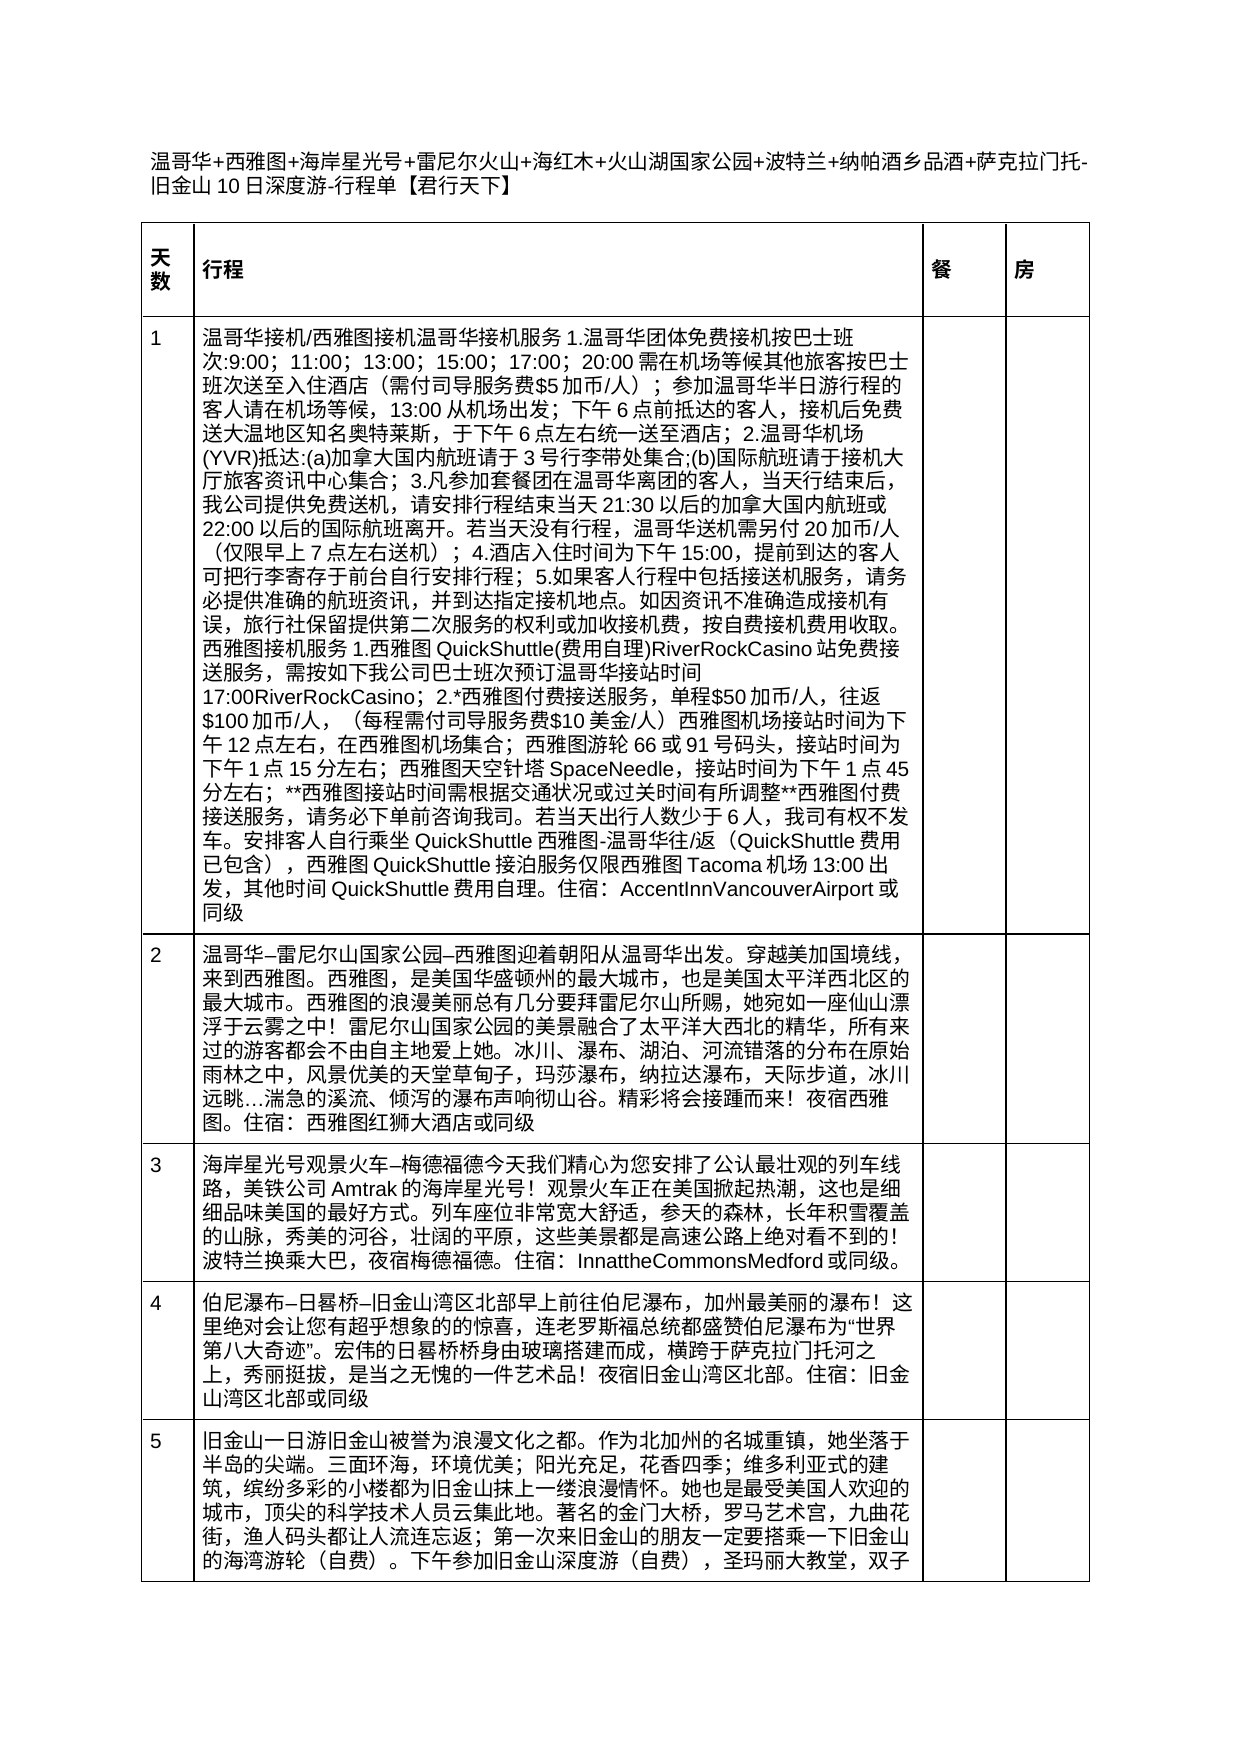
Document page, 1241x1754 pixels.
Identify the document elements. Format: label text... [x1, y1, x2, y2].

table_cell [924, 317, 1005, 933]
table_cell 1 [142, 317, 193, 933]
table_cell [1007, 1144, 1089, 1281]
table_cell 海岸星光号观景火车–梅德福德今天我们精心为您安排了公认最壮观的列车线路，美铁公司Amtrak的海岸星光号！观景火车正在美国掀起热潮，这也是细细品味美国的最好方式。列车座位非常宽大舒适，参天的森林，长年积雪覆盖的山脉，秀美的河谷，壮阔的平原，这些美景都是高速公路上绝对看不到的！波特兰换乘大巴，夜宿梅德福德。住宿：InnattheCommonsMedford或同级。 [195, 1144, 922, 1281]
table_header 房 [1007, 223, 1089, 316]
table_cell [195, 1420, 922, 1581]
table_cell 温哥华接机/西雅图接机温哥华接机服务1.温哥华团体免费接机按巴士班次:9:00；11:00；13:00；15:00；17:00；20:00需在机场等候其他旅客按巴士班次送至入住酒店（需付司导服务费$5加币/人）；参加温哥华半日游行程的客人请在机场等候，13:00从机场出发；下午6点前抵达的客人，接机后免费送大温地区知名奥特莱斯，于下午6点左右统一送至酒店；2.温哥华机场(YVR)抵达:(a)加拿大国内航班请于3号行李带处集合;(b)国际航班请于接机大厅旅客资讯中心集合；3.凡参加套餐团在温哥华离团的客人，当天行结束后，我公司提供免费送机，请安排行程结束当天21:30以后的加拿大国内航班或22:00以后的国际航班离开。若当天没有行程，温哥华送机需另付20加币/人（仅限早上7点左右送机）；4.酒店入住时间为下午15:00，提前到达的客人可把行李寄存于前台自行安排行程；5.如果客人行程中包括接送机服务，请务必提供准确的航班资讯，并到达指定接机地点。如因资讯不准确造成接机有误，旅行社保留提供第二次服务的权利或加收接机费，按自费接机费用收取。西雅图接机服务1.西雅图QuickShuttle(费用自理)RiverRockCasino站免费接送服务，需按如下我公司巴士班次预订温哥华接站时间17:00RiverRockCasino；2.*西雅图付费接送服务，单程$50加币/人，往返$100加币/人，（每程需付司导服务费$10美金/人）西雅图机场接站时间为下午12点左右，在西雅图机场集合；西雅图游轮66或91号码头，接站时间为下午1点15分左右；西雅图天空针塔SpaceNeedle，接站时间为下午1点45分左右；**西雅图接站时间需根据交通状况或过关时间有所调整**西雅图付费接送服务，请务必下单前咨询我司。若当天出行人数少于6人，我司有权不发车。安排客人自行乘坐QuickShuttle西雅图-温哥华往/返（QuickShuttle费用已包含），西雅图QuickShuttle接泊服务仅限西雅图Tacoma机场13:00出发，其他时间QuickShuttle费用自理。住宿：AccentInnVancouverAirport或同级 [195, 317, 922, 933]
table_cell 温哥华–雷尼尔山国家公园–西雅图迎着朝阳从温哥华出发。穿越美加国境线，来到西雅图。西雅图，是美国华盛顿州的最大城市，也是美国太平洋西北区的最大城市。西雅图的浪漫美丽总有几分要拜雷尼尔山所赐，她宛如一座仙山漂浮于云雾之中！雷尼尔山国家公园的美景融合了太平洋大西北的精华，所有来过的游客都会不由自主地爱上她。冰川、瀑布、湖泊、河流错落的分布在原始雨林之中，风景优美的天堂草甸子，玛莎瀑布，纳拉达瀑布，天际步道，冰川远眺…湍急的溪流、倾泻的瀑布声响彻山谷。精彩将会接踵而来！夜宿西雅图。住宿：西雅图红狮大酒店或同级 [195, 935, 922, 1143]
table_cell [924, 1282, 1005, 1419]
table_header 行程 [195, 223, 923, 316]
text 温哥华+西雅图+海岸星光号+雷尼尔火山+海红木+火山湖国家公园+波特兰+纳帕酒乡品酒+萨克拉门托-旧金山10日深度游-行程单【君行天下】 [150, 150, 1090, 198]
table_cell 5 [142, 1420, 193, 1581]
table_cell [924, 1420, 1005, 1581]
table_cell [924, 935, 1005, 1143]
table_cell 4 [142, 1282, 193, 1419]
table_cell [1007, 935, 1089, 1143]
table_cell [1007, 1282, 1089, 1419]
table_cell [1007, 1420, 1089, 1581]
table_cell [924, 1144, 1005, 1281]
table_header 餐 [924, 223, 1006, 316]
table_cell [1007, 317, 1089, 933]
table_cell 3 [142, 1144, 193, 1281]
table_header 天数 [142, 223, 194, 316]
table_cell 2 [142, 934, 193, 1143]
table_cell 伯尼瀑布–日晷桥–旧金山湾区北部早上前往伯尼瀑布，加州最美丽的瀑布！这里绝对会让您有超乎想象的的惊喜，连老罗斯福总统都盛赞伯尼瀑布为“世界第八大奇迹”。宏伟的日晷桥桥身由玻璃搭建而成，横跨于萨克拉门托河之上，秀丽挺拔，是当之无愧的一件艺术品！夜宿旧金山湾区北部。住宿：旧金山湾区北部或同级 [195, 1282, 922, 1419]
